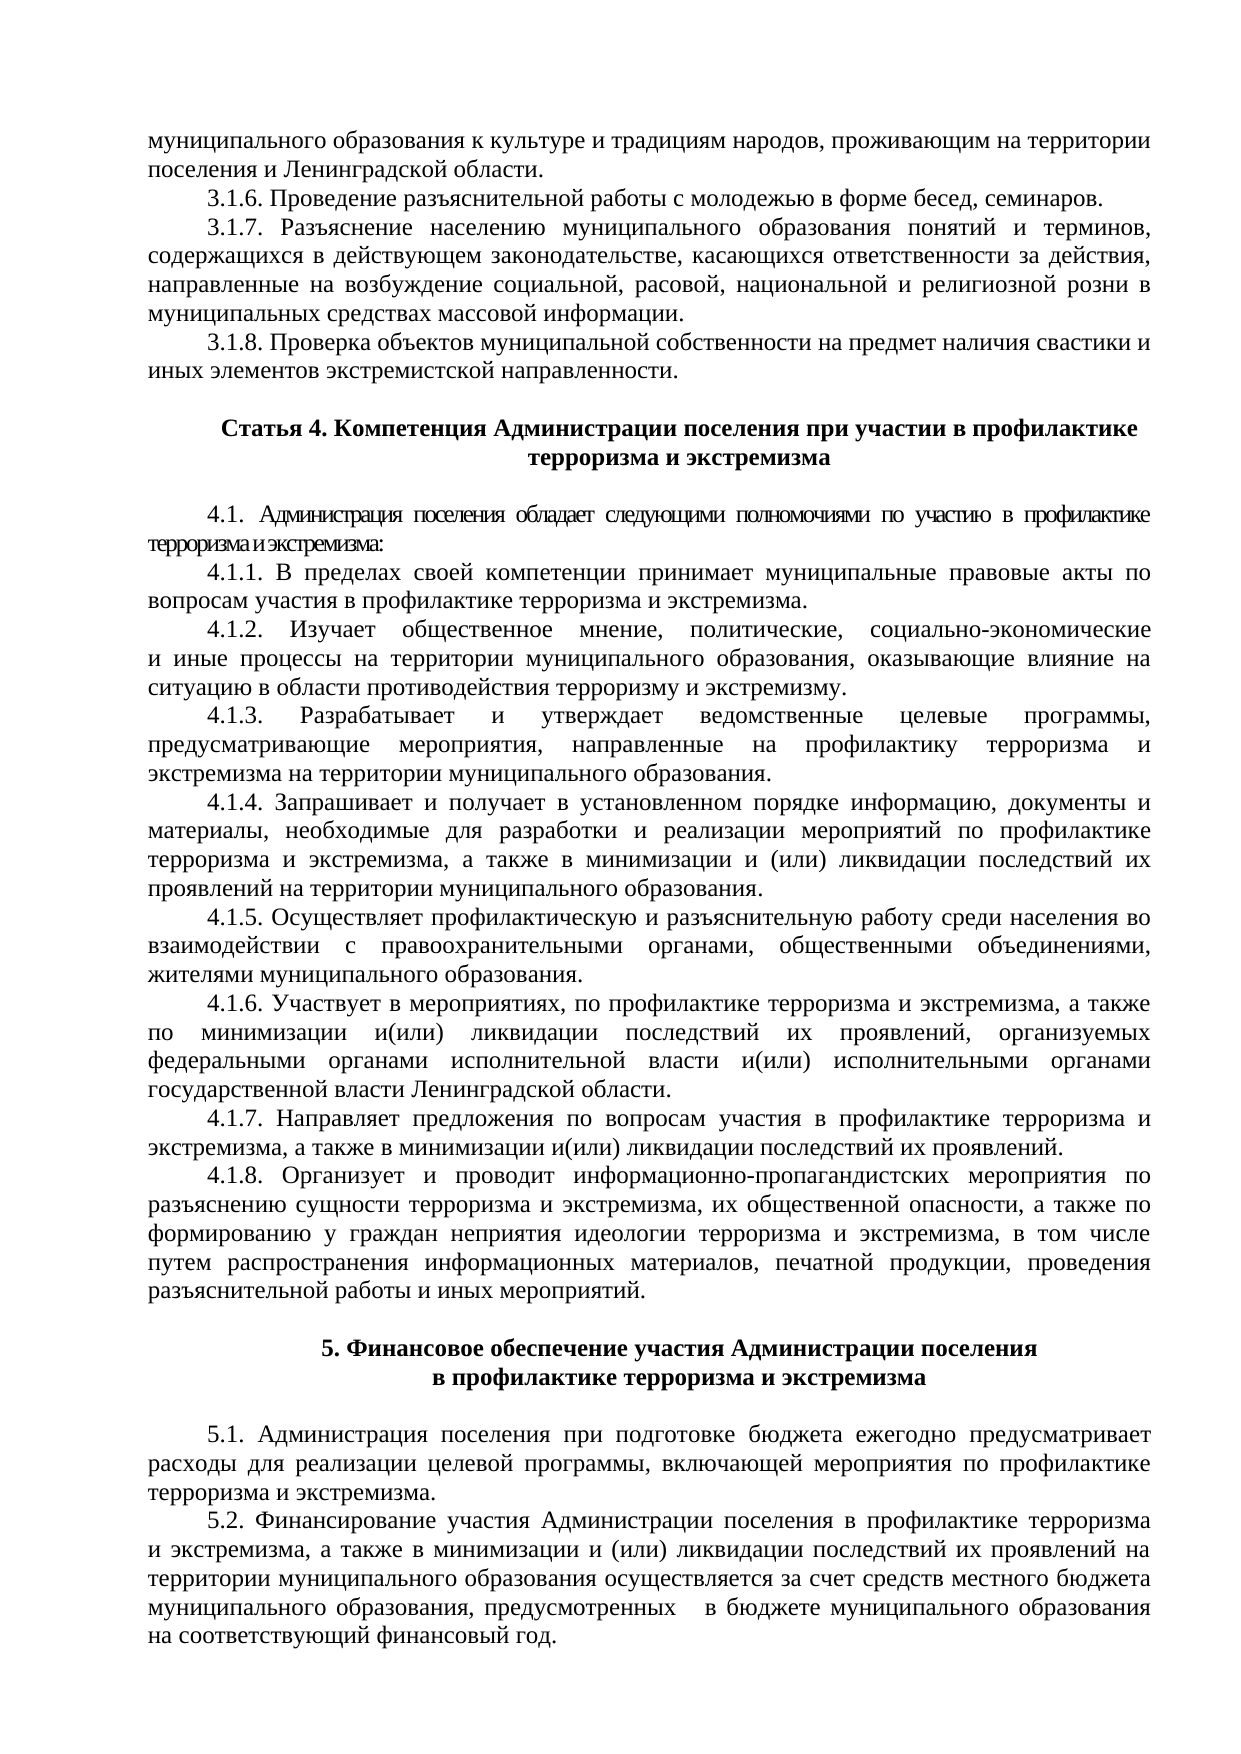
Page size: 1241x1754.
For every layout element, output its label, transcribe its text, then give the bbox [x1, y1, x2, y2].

text 5.2. Финансирование участия Администрации поселения в профилактике терроризма и экстремизма, а также в минимизации и (или) ликвидации последствий их проявлений на территории муниципального образования осуществляется за счет средств местного бюджета муниципального образования, предусмотренных в бюджете муниципального образования на соответствующий финансовый год. [148, 1505, 1152, 1649]
text 4.1.5. Осуществляет профилактическую и разъяснительную работу среди населения во взаимодействии с правоохранительными органами, общественными объединениями, жителями муниципального образования. [148, 902, 1152, 988]
text 5. Финансовое обеспечение участия Администрации поселения [148, 1333, 1152, 1362]
text 4.1. Администрация поселения обладает следующими полномочиями по участию в профилактике терроризма и экстремизма: [148, 499, 1152, 557]
text терроризма и экстремизма [148, 442, 1152, 470]
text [148, 125, 1152, 183]
text 4.1.3. Разрабатывает и утверждает ведомственные целевые программы, предусматривающие мероприятия, направленные на профилактику терроризма и экстремизма на территории муниципального образования. [148, 700, 1152, 787]
text 3.1.7. Разъяснение населению муниципального образования понятий и терминов, содержащихся в действующем законодательстве, касающихся ответственности за действия, направленные на возбуждение социальной, расовой, национальной и религиозной розни в муниципальных средствах массовой информации. [148, 212, 1152, 327]
text 4.1.7. Направляет предложения по вопросам участия в профилактике терроризма и экстремизма, а также в минимизации и(или) ликвидации последствий их проявлений. [148, 1103, 1152, 1160]
text 3.1.8. Проверка объектов муниципальной собственности на предмет наличия свастики и иных элементов экстремистской направленности. [148, 327, 1152, 384]
text 5.1. Администрация поселения при подготовке бюджета ежегодно предусматривает расходы для реализации целевой программы, включающей мероприятия по профилактике терроризма и экстремизма. [148, 1419, 1152, 1505]
text в профилактике терроризма и экстремизма [148, 1362, 1152, 1390]
text 4.1.8. Организует и проводит информационно-пропагандистских мероприятия по разъяснению сущности терроризма и экстремизма, их общественной опасности, а также по формированию у граждан неприятия идеологии терроризма и экстремизма, в том числе путем распространения информационных материалов, печатной продукции, проведения разъяснительной работы и иных мероприятий. [148, 1160, 1152, 1304]
text 4.1.2. Изучает общественное мнение, политические, социально-экономические и иные процессы на территории муниципального образования, оказывающие влияние на ситуацию в области противодействия терроризму и экстремизму. [148, 614, 1152, 700]
text Статья 4. Компетенция Администрации поселения при участии в профилактике [148, 413, 1152, 442]
text 4.1.6. Участвует в мероприятиях, по профилактике терроризма и экстремизма, а также по минимизации и(или) ликвидации последствий их проявлений, организуемых федеральными органами исполнительной власти и(или) исполнительными органами государственной власти Ленинградской области. [148, 988, 1152, 1103]
text 3.1.6. Проведение разъяснительной работы с молодежью в форме бесед, семинаров. [148, 183, 1152, 212]
text 4.1.4. Запрашивает и получает в установленном порядке информацию, документы и материалы, необходимые для разработки и реализации мероприятий по профилактике терроризма и экстремизма, а также в минимизации и (или) ликвидации последствий их проявлений на территории муниципального образования. [148, 787, 1152, 902]
text 4.1.1. В пределах своей компетенции принимает муниципальные правовые акты по вопросам участия в профилактике терроризма и экстремизма. [148, 557, 1152, 614]
